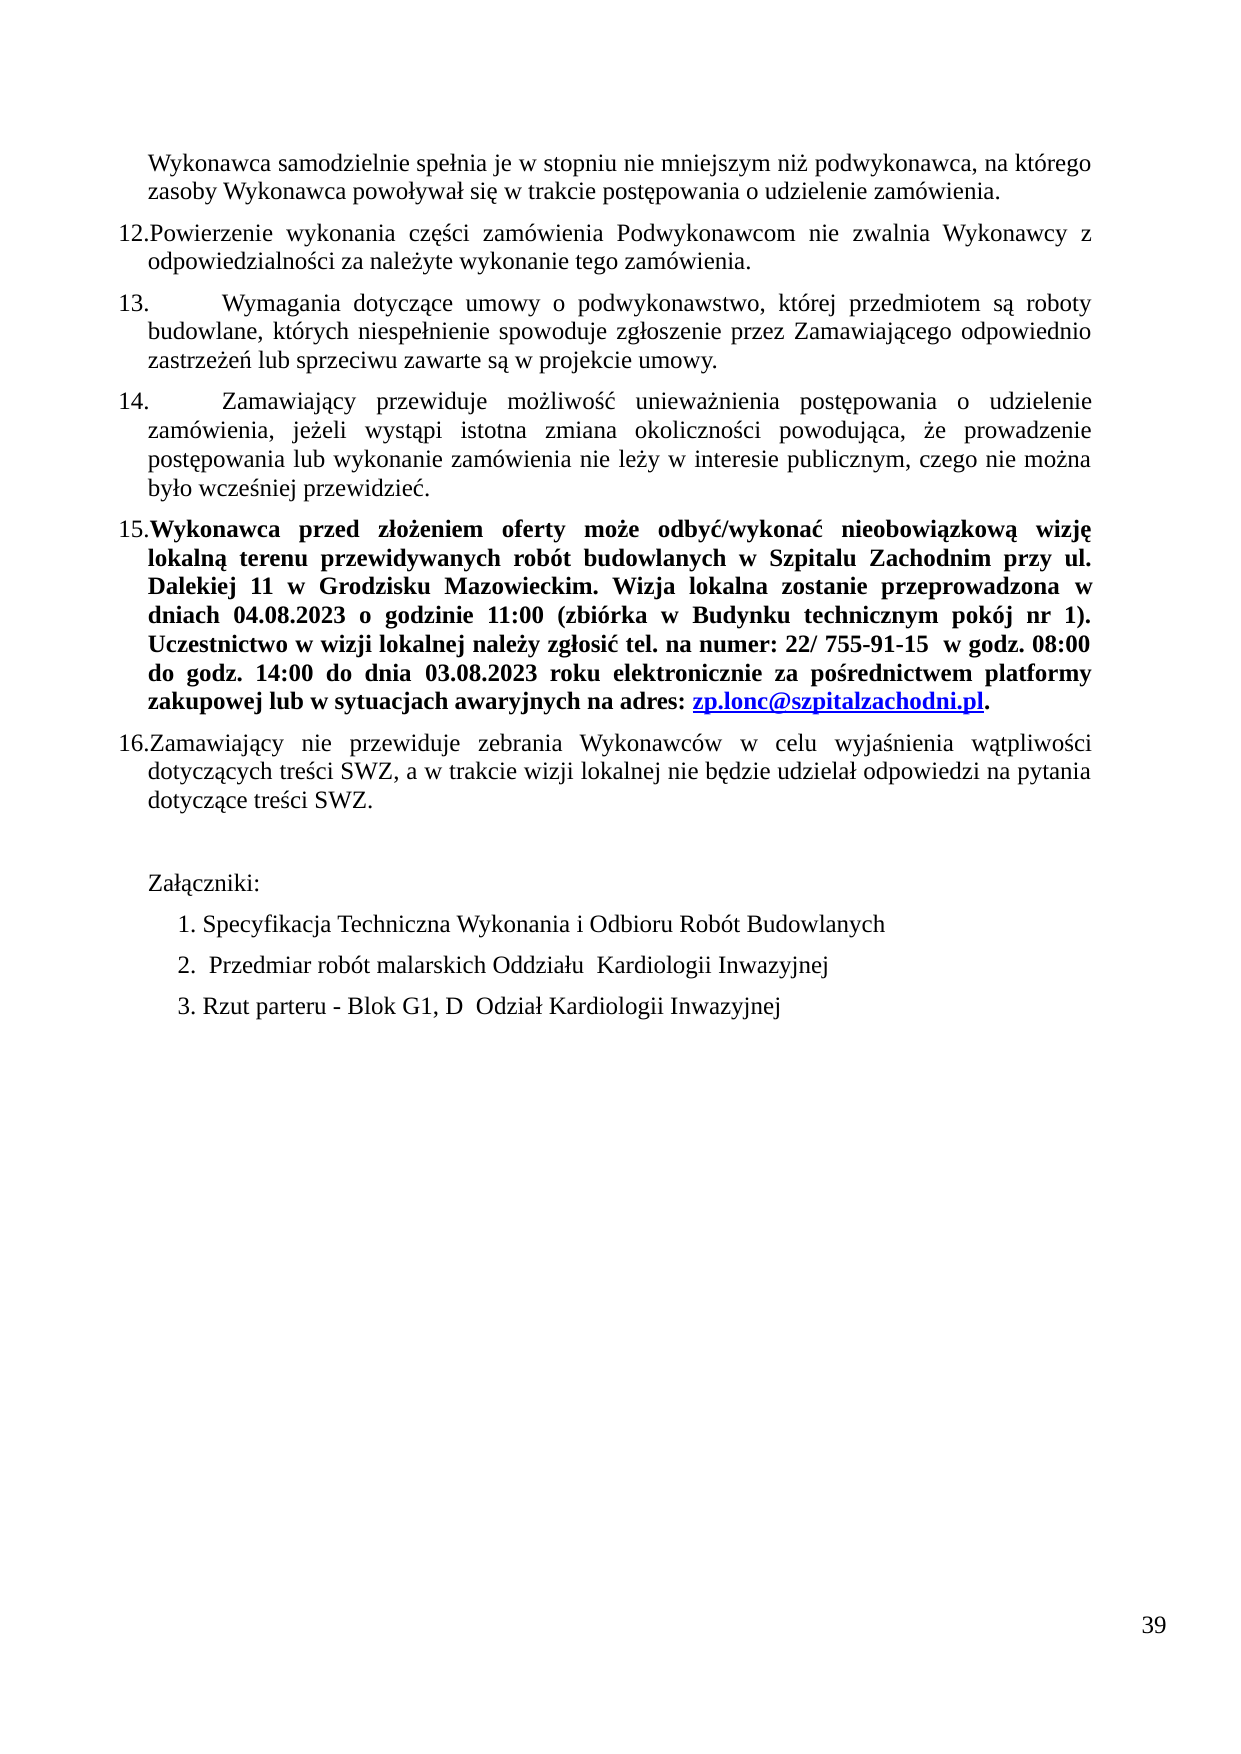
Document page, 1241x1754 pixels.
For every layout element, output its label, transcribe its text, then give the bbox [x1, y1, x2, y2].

text 3. Rzut parteru - Blok G1, D Odział Kardiologii Inwazyjnej [148, 991, 1092, 1020]
text 13. Wymagania dotyczące umowy o podwykonawstwo, której przedmiotem są roboty budowlane, których niespełnienie spowoduje zgłoszenie przez Zamawiającego odpowiednio zastrzeżeń lub sprzeciwu zawarte są w projekcie umowy. [118, 288, 1092, 374]
text 14. Zamawiający przewiduje możliwość unieważnienia postępowania o udzielenie zamówienia, jeżeli wystąpi istotna zmiana okoliczności powodująca, że prowadzenie postępowania lub wykonanie zamówienia nie leży w interesie publicznym, czego nie można było wcześniej przewidzieć. [118, 386, 1092, 501]
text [118, 148, 1092, 205]
text 1. Specyfikacja Techniczna Wykonania i Odbioru Robót Budowlanych [148, 909, 1092, 938]
text 16.Zamawiający nie przewiduje zebrania Wykonawców w celu wyjaśnienia wątpliwości dotyczących treści SWZ, a w trakcie wizji lokalnej nie będzie udzielał odpowiedzi na pytania dotyczące treści SWZ. [118, 728, 1092, 814]
text 2. Przedmiar robót malarskich Oddziału Kardiologii Inwazyjnej [148, 950, 1092, 979]
text 12.Powierzenie wykonania części zamówienia Podwykonawcom nie zwalnia Wykonawcy z odpowiedzialności za należyte wykonanie tego zamówienia. [118, 218, 1092, 275]
text 15.Wykonawca przed złożeniem oferty może odbyć/wykonać nieobowiązkową wizję lokalną terenu przewidywanych robót budowlanych w Szpitalu Zachodnim przy ul. Dalekiej 11 w Grodzisku Mazowieckim. Wizja lokalna zostanie przeprowadzona w dniach 04.08.2023 o godzinie 11:00 (zbiórka w Budynku technicznym pokój nr 1). Uczestnictwo w wizji lokalnej należy zgłosić tel. na numer: 22/ 755-91-15 w godz. 08:00 do godz. 14:00 do dnia 03.08.2023 roku elektronicznie za pośrednictwem platformy zakupowej lub w sytuacjach awaryjnych na adres: zp.lonc@szpitalzachodni.pl. [118, 514, 1092, 715]
text Załączniki: [148, 868, 1092, 896]
